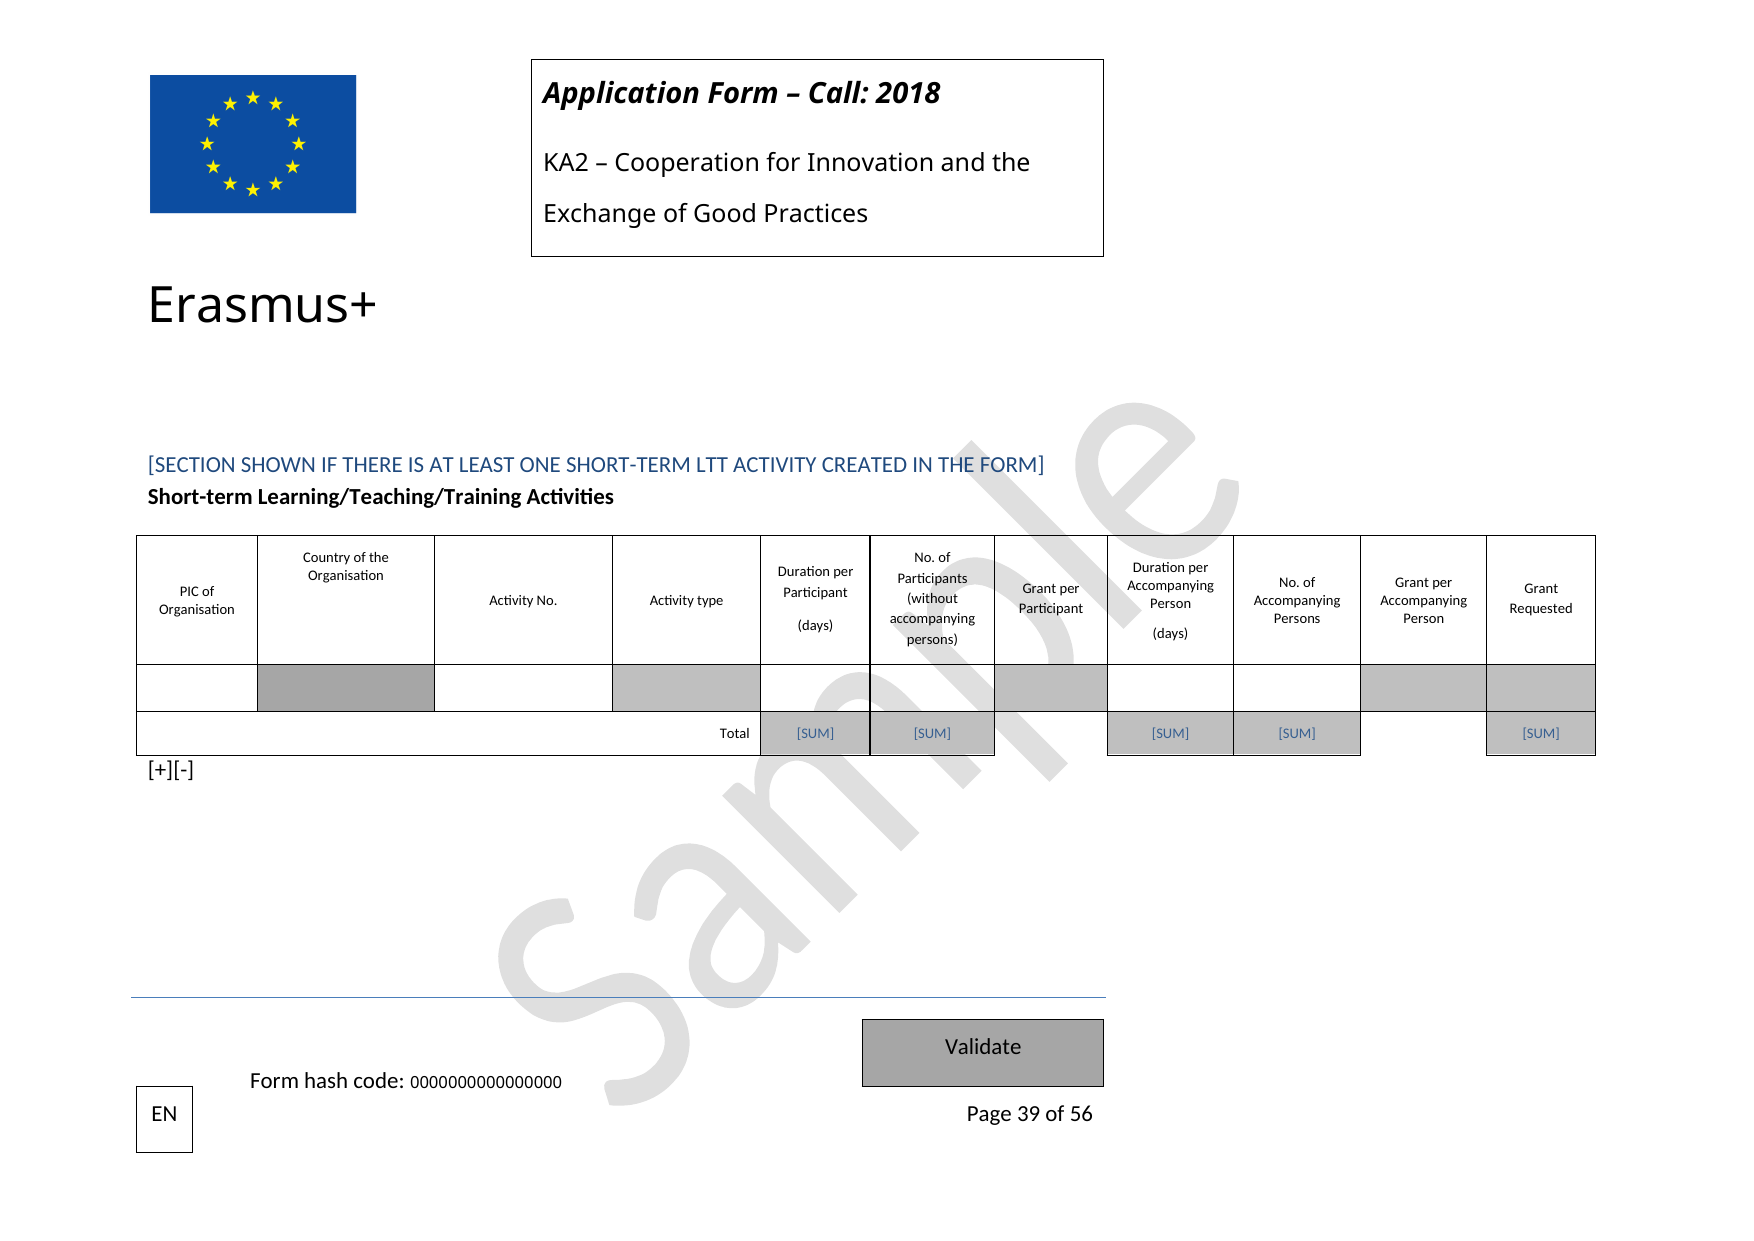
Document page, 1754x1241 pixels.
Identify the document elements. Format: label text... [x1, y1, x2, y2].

table_header PIC of Organisation [137, 536, 257, 664]
table_cell [SUM] [1108, 712, 1233, 754]
table_cell [613, 665, 760, 711]
picture [147, 72, 359, 216]
table_cell [1361, 712, 1486, 754]
table_cell [SUM] [1234, 712, 1360, 754]
table_header No. of Accompanying Persons [1234, 536, 1360, 664]
table_cell [SUM] [1487, 712, 1595, 754]
table_cell [1487, 665, 1595, 711]
table_header Duration per Participant (days) [761, 536, 869, 664]
table_cell [137, 665, 257, 711]
table_cell [SUM] [871, 712, 994, 754]
table_header Grant per Participant [995, 536, 1107, 664]
table_cell [435, 665, 612, 711]
table_header Activity No. [435, 536, 612, 664]
table_cell [995, 665, 1107, 711]
text Short-term Learning/Teaching/Training Activities [148, 482, 1606, 510]
table_header No. of Participants (without accompanying persons) [871, 536, 994, 664]
table_cell [1234, 665, 1360, 711]
table_header Country of the Organisation [258, 536, 434, 664]
table_cell [871, 665, 994, 711]
table_cell [1108, 665, 1233, 711]
text [SECTION SHOWN IF THERE IS AT LEAST ONE SHORT-TERM LTT ACTIVITY CREATED IN THE FORM] [148, 450, 1606, 478]
table_header Duration per Accompanying Person (days) [1108, 536, 1233, 664]
table_cell [761, 665, 869, 711]
table_header Activity type [613, 536, 760, 664]
table_cell [SUM] [761, 712, 869, 754]
table_cell [1361, 665, 1486, 711]
table_cell Total [137, 712, 760, 754]
text [+][-] [148, 756, 1606, 783]
table_header Grant Requested [1487, 536, 1595, 664]
table_header Grant per Accompanying Person [1361, 536, 1486, 664]
table_cell [258, 665, 434, 711]
table_cell [995, 712, 1107, 754]
